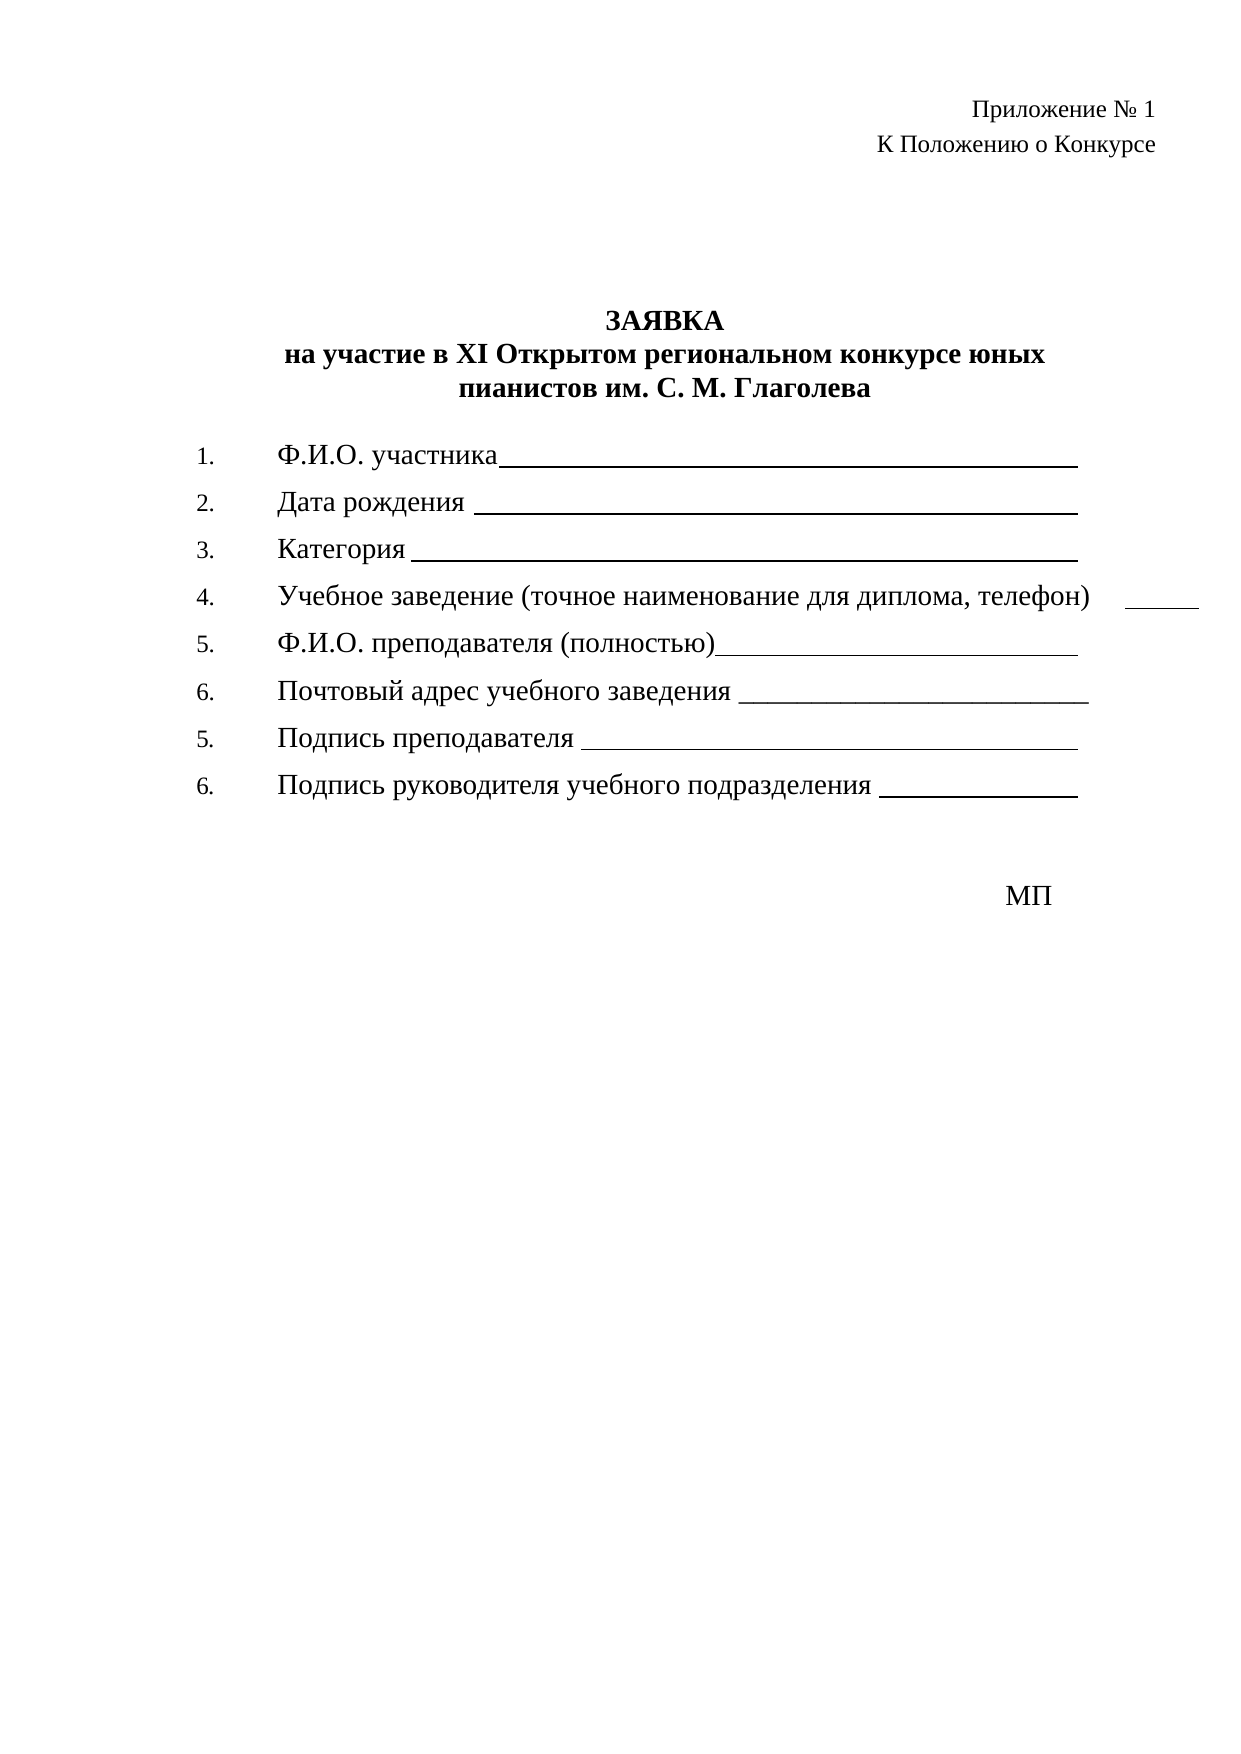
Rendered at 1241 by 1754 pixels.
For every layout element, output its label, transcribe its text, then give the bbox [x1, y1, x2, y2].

list Ф.И.О. преподавателя (полностью) [196, 626, 1163, 659]
list Дата рождения [196, 484, 1163, 518]
text на участие в XI Открытом региональном конкурсе юных пианистов им. С. М. Глаголева [264, 336, 1065, 403]
list Подпись преподавателя [196, 720, 1163, 753]
subtitle ЗАЯВКА [264, 308, 1065, 336]
list Подпись руководителя учебного подразделения [196, 767, 1163, 800]
list Категория [196, 531, 1163, 565]
subtitle Приложение № 1 [264, 94, 1156, 123]
list Почтовый адрес учебного заведения ________________________ [196, 673, 1163, 706]
subtitle К Положению о Конкурсе [264, 130, 1156, 159]
text МП [167, 878, 1052, 911]
list Ф.И.О. участника [196, 437, 1163, 471]
list Учебное заведение (точное наименование для диплома, телефон) [196, 578, 1163, 612]
